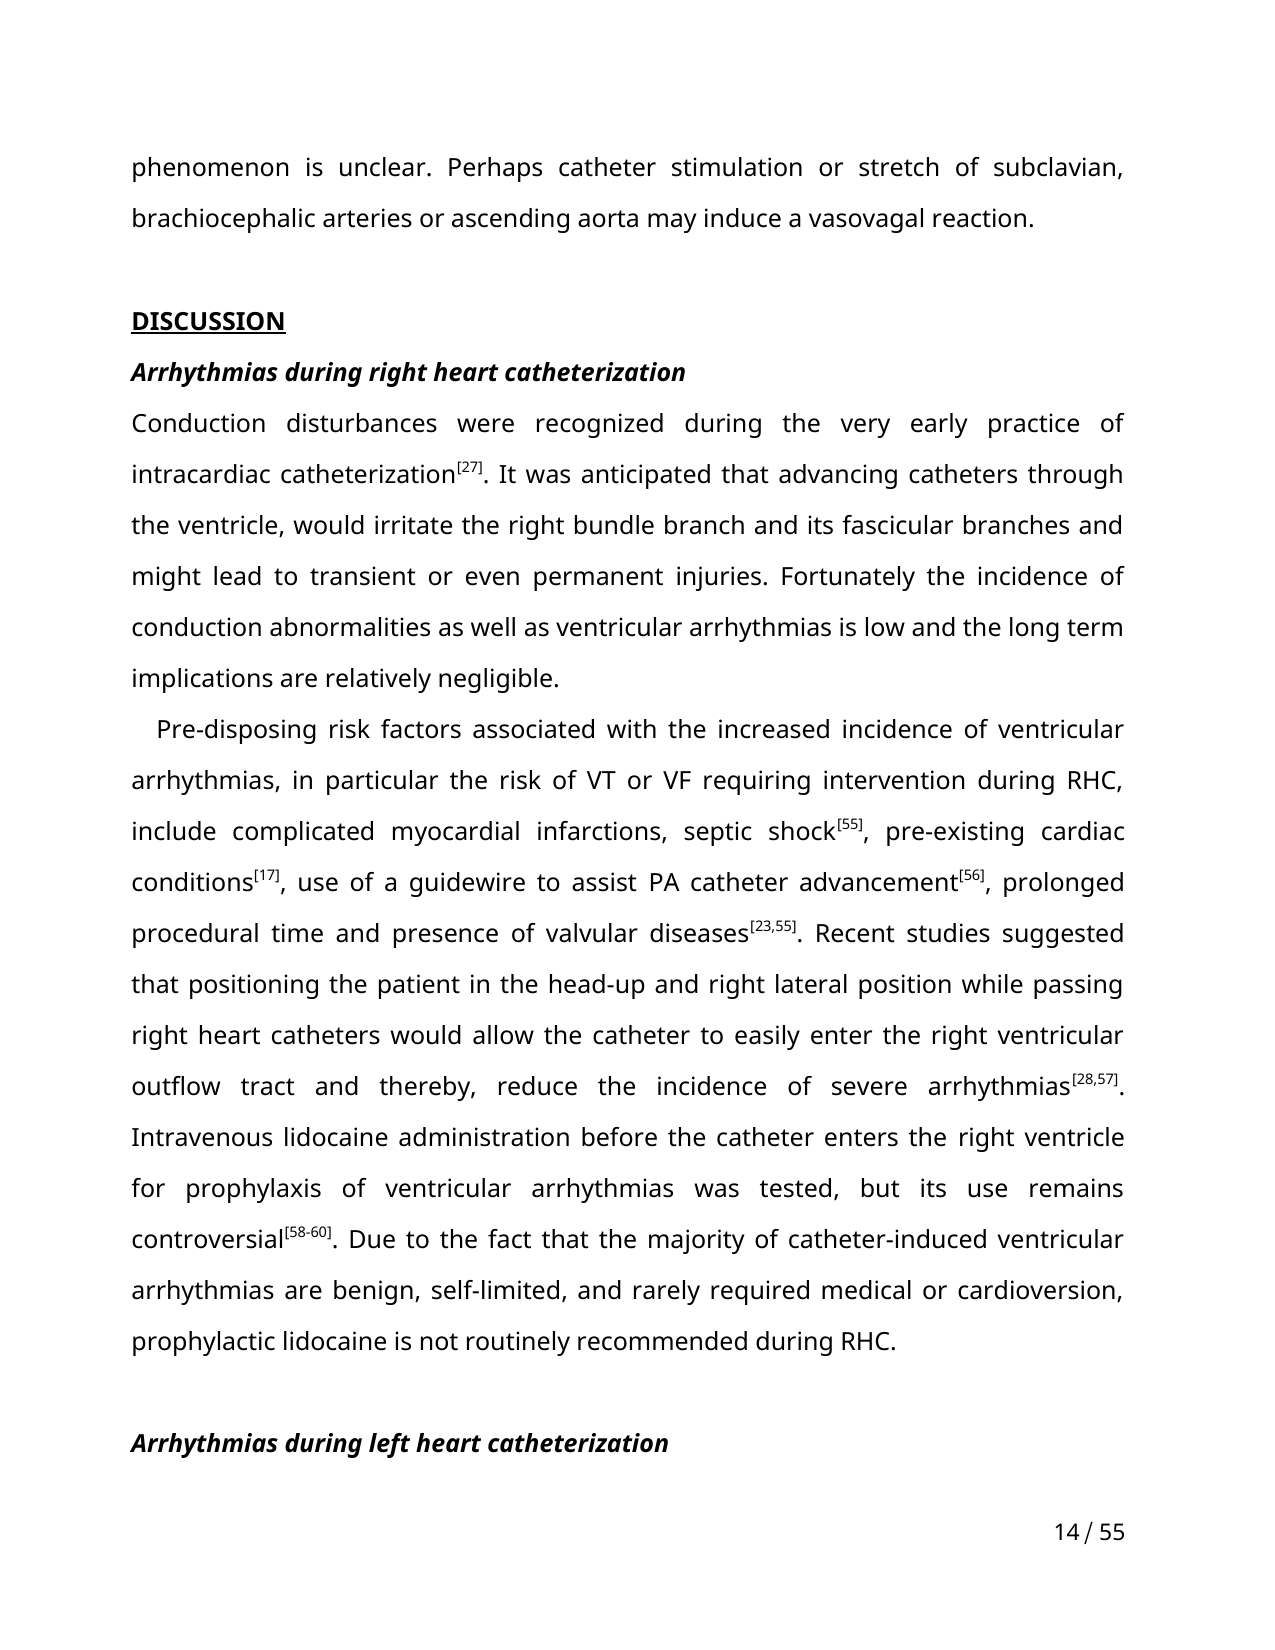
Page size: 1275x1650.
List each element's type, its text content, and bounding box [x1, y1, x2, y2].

text Conduction disturbances were recognized during the very early practice of intracardiac catheterization[27]. It was anticipated that advancing catheters through the ventricle, would irritate the right bundle branch and its fascicular branches and might lead to transient or even permanent injuries. Fortunately the incidence of conduction abnormalities as well as ventricular arrhythmias is low and the long term implications are relatively negligible. [131, 405, 1125, 694]
text Arrhythmias during right heart catheterization [131, 354, 1125, 388]
text Pre-disposing risk factors associated with the increased incidence of ventricular arrhythmias, in particular the risk of VT or VF requiring intervention during RHC, include complicated myocardial infarctions, septic shock[55], pre-existing cardiac conditions[17], use of a guidewire to assist PA catheter advancement[56], prolonged procedural time and presence of valvular diseases[23,55]. Recent studies suggested that positioning the patient in the head-up and right lateral position while passing right heart catheters would allow the catheter to easily enter the right ventricular outflow tract and thereby, reduce the incidence of severe arrhythmias[28,57]. Intravenous lidocaine administration before the catheter enters the right ventricle for prophylaxis of ventricular arrhythmias was tested, but its use remains controversial[58-60]. Due to the fact that the majority of catheter-induced ventricular arrhythmias are benign, self-limited, and rarely required medical or cardioversion, prophylactic lidocaine is not routinely recommended during RHC. [131, 711, 1125, 1358]
text DISCUSSION [131, 303, 1125, 337]
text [131, 150, 1125, 235]
text Arrhythmias during left heart catheterization [131, 1426, 1125, 1460]
